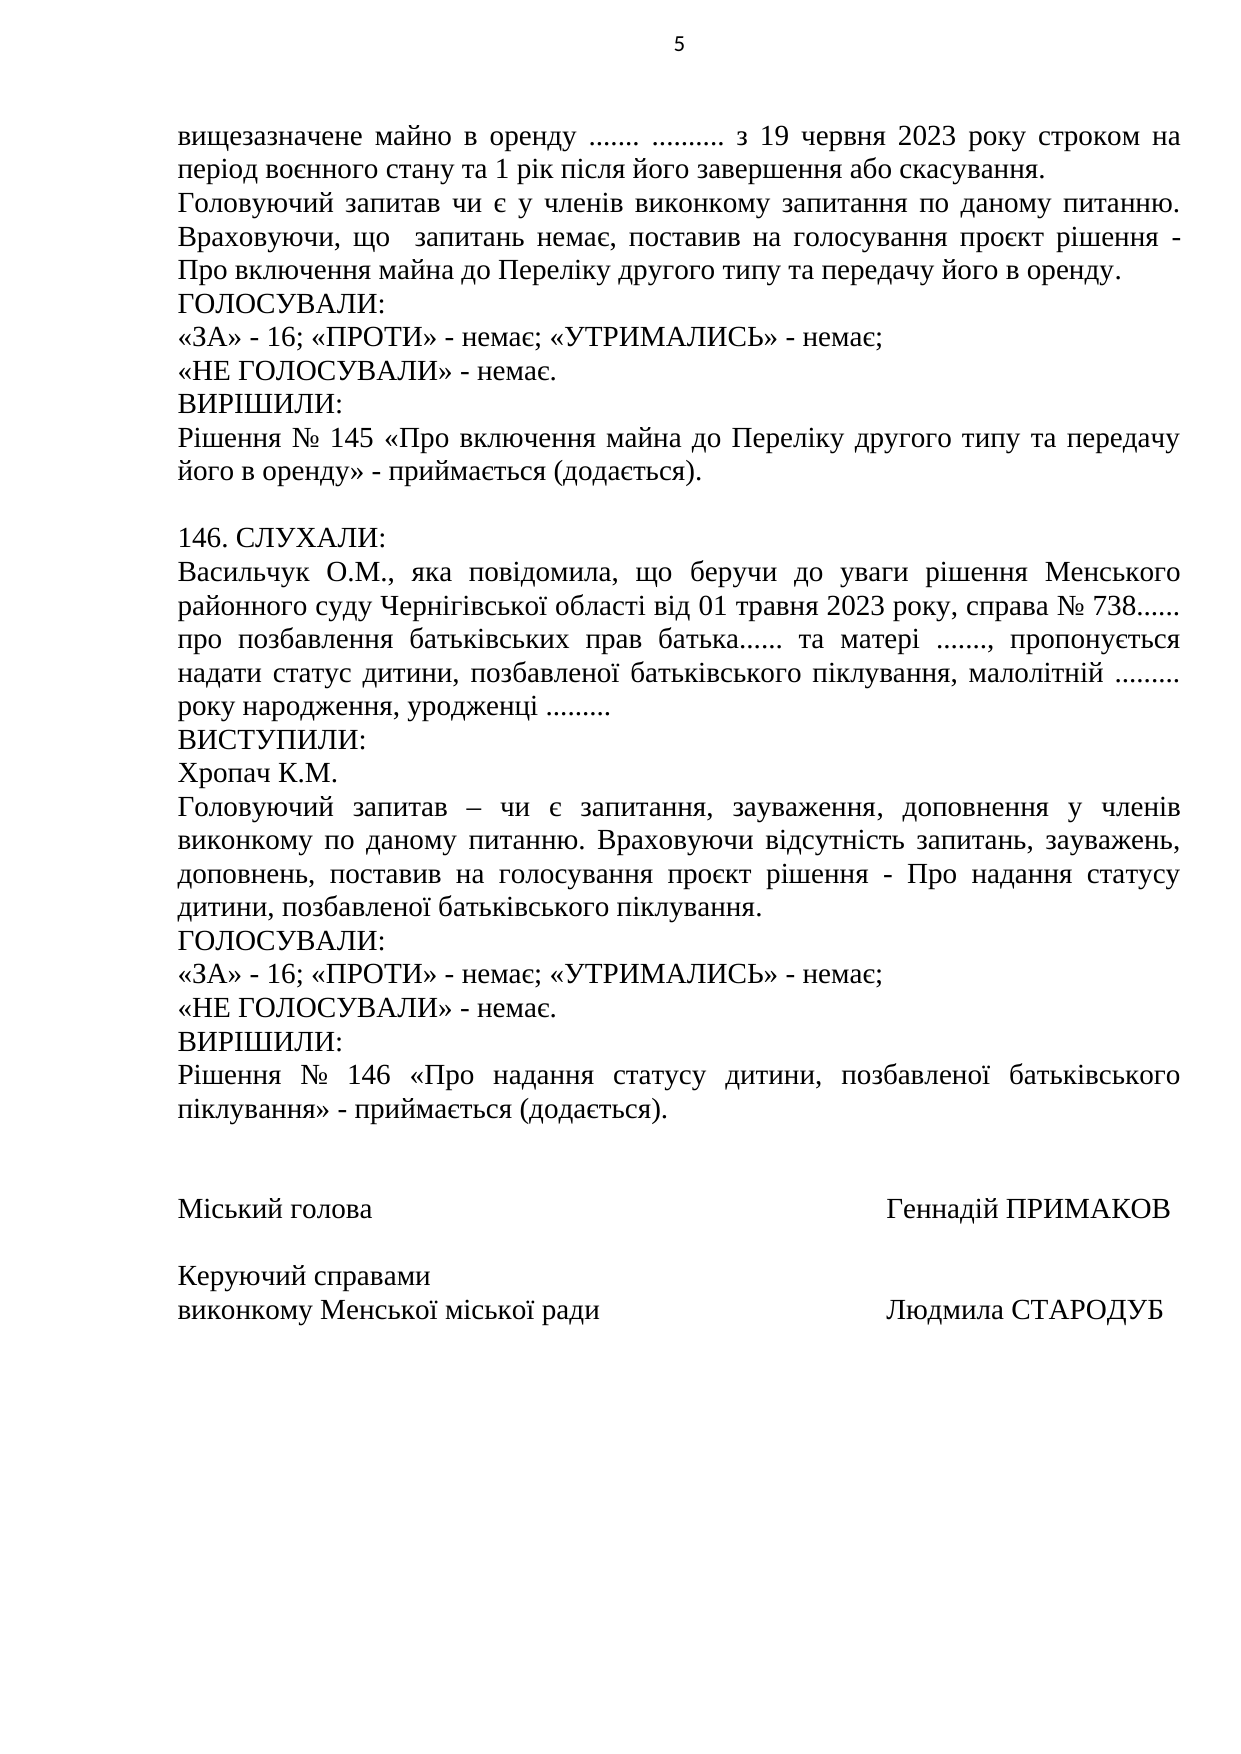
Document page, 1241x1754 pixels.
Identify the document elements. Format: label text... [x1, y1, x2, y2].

text «НЕ ГОЛОСУВАЛИ» - немає. [177, 353, 1181, 386]
text Головуючий запитав чи є у членів виконкому запитання по даному питанню. Враховуючи, що запитань немає, поставив на голосування проєкт рішення - Про включення майна до Переліку другого типу та передачу його в оренду. [177, 185, 1181, 286]
text ВИРІШИЛИ: [177, 386, 1181, 420]
text Рішення № 145 «Про включення майна до Переліку другого типу та передачу його в оренду» - приймається (додається). [177, 420, 1181, 487]
text ГОЛОСУВАЛИ: [177, 286, 1181, 319]
text Міський голова Геннадій ПРИМАКОВ [177, 1191, 1181, 1225]
text Головуючий запитав – чи є запитання, зауваження, доповнення у членів виконкому по даному питанню. Враховуючи відсутність запитань, зауважень, доповнень, поставив на голосування проєкт рішення - Про надання статусу дитини, позбавленої батьківського піклування. [177, 789, 1181, 923]
text «ЗА» - 16; «ПРОТИ» - немає; «УТРИМАЛИСЬ» - немає; [177, 319, 1181, 353]
text «НЕ ГОЛОСУВАЛИ» - немає. [177, 990, 1181, 1024]
text ВИРІШИЛИ: [177, 1024, 1181, 1057]
text ГОЛОСУВАЛИ: [177, 923, 1181, 957]
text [177, 118, 1181, 185]
text 146. СЛУХАЛИ: [177, 521, 1181, 554]
text Васильчук О.М., яка повідомила, що беручи до уваги рішення Менського районного суду Чернігівської області від 01 травня 2023 року, справа № 738...... про позбавлення батьківських прав батька...... та матері ......., пропонується надати статус дитини, позбавленої батьківського піклування, малолітній ......... року народження, уродженці ......... [177, 554, 1181, 722]
text «ЗА» - 16; «ПРОТИ» - немає; «УТРИМАЛИСЬ» - немає; [177, 957, 1181, 990]
text виконкому Менської міської ради Людмила СТАРОДУБ [177, 1292, 1181, 1326]
text Керуючий справами [177, 1258, 1181, 1292]
text Рішення № 146 «Про надання статусу дитини, позбавленої батьківського піклування» - приймається (додається). [177, 1057, 1181, 1124]
text Хропач К.М. [177, 755, 1181, 789]
text ВИСТУПИЛИ: [177, 722, 1181, 755]
